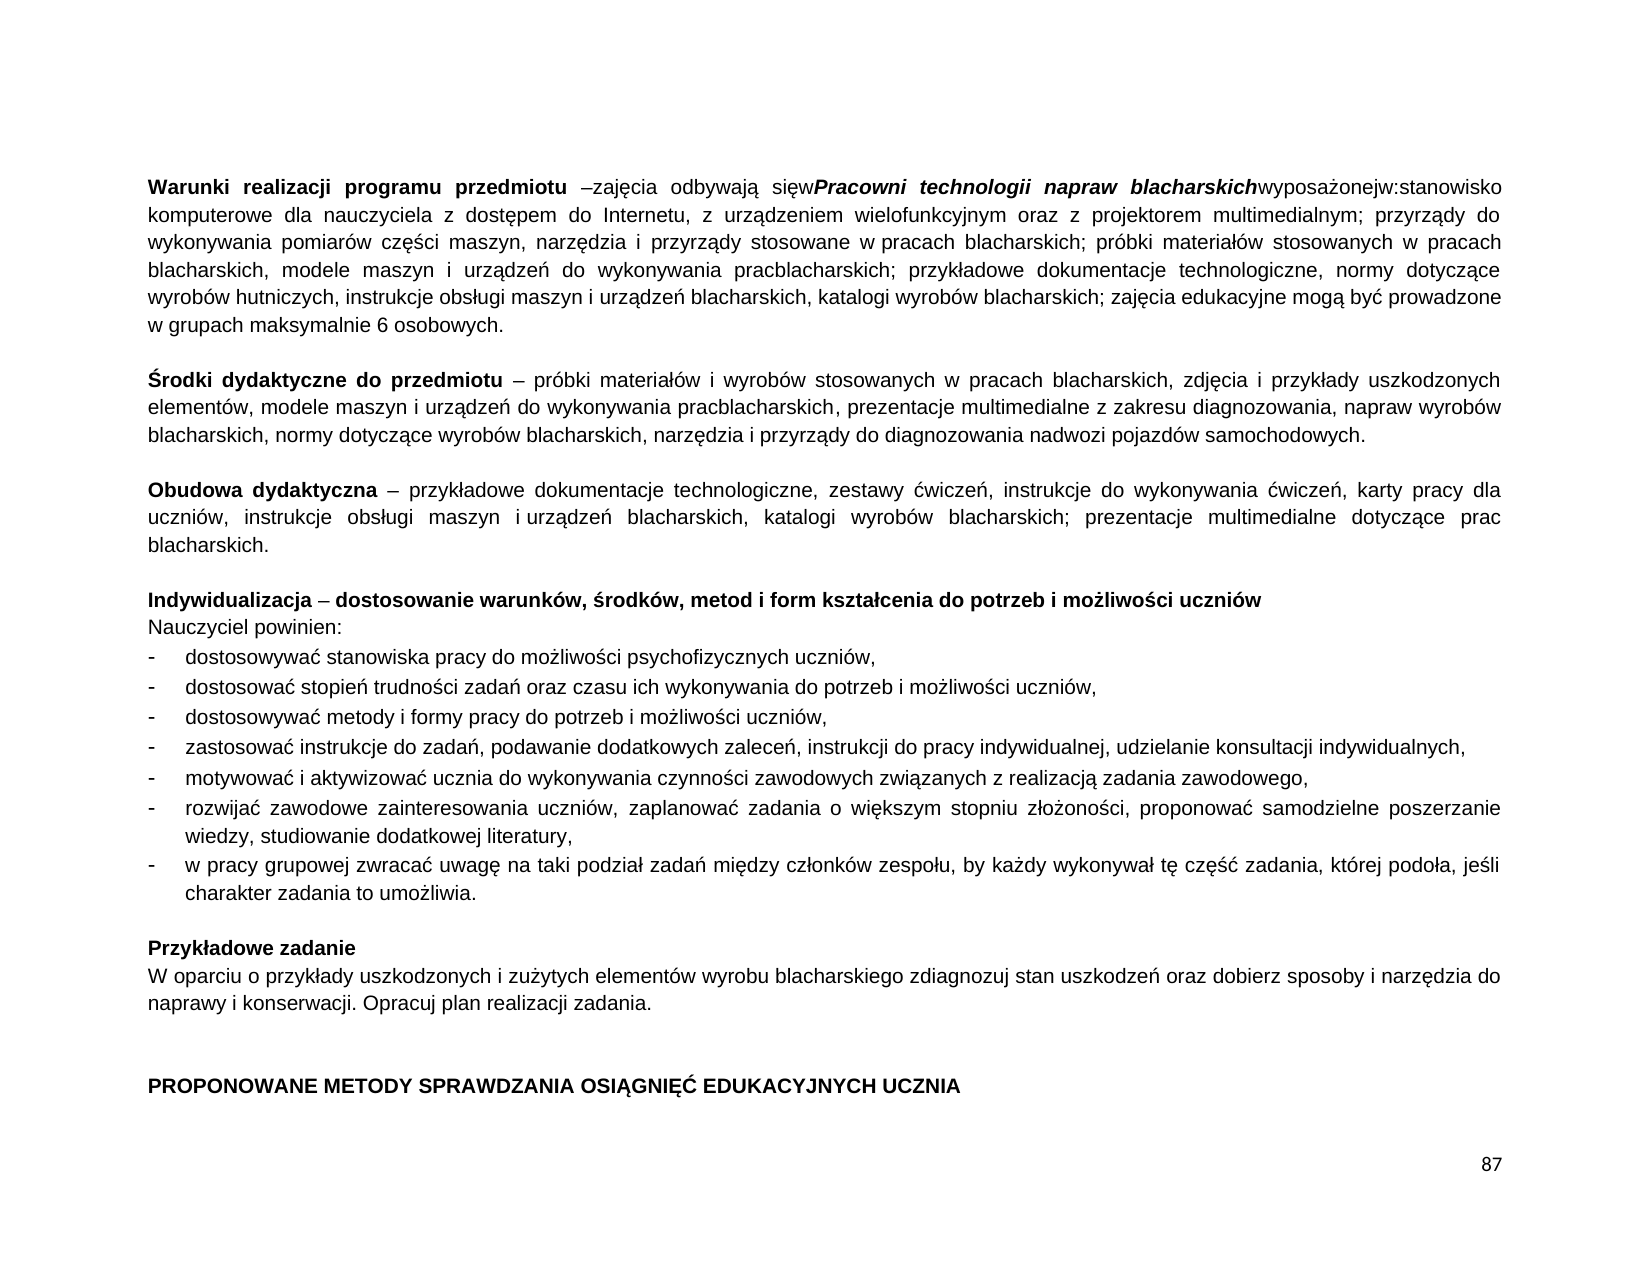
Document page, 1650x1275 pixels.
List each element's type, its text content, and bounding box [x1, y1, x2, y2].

text Indywidualizacja – dostosowanie warunków, środków, metod i form kształcenia do potrzeb i możliwości uczniów [148, 588, 1502, 612]
text Obudowa dydaktyczna – przykładowe dokumentacje technologiczne, zestawy ćwiczeń, instrukcje do wykonywania ćwiczeń, karty pracy dla uczniów, instrukcje obsługi maszyn i urządzeń blacharskich, katalogi wyrobów blacharskich; prezentacje multimedialne dotyczące prac blacharskich. [148, 478, 1502, 557]
text Przykładowe zadanie [148, 936, 1502, 960]
list Warunki realizacji programu przedmiotu –zajęcia odbywają sięwPracowni technologii napraw blacharskichwyposażonejw:stanowisko komputerowe dla nauczyciela z dostępem do Internetu, z urządzeniem wielofunkcyjnym oraz z projektorem multimedialnym; przyrządy do wykonywania pomiarów części maszyn, narzędzia i przyrządy stosowane w pracach blacharskich; próbki materiałów stosowanych w pracach blacharskich, modele maszyn i urządzeń do wykonywania pracblacharskich; przykładowe dokumentacje technologiczne, normy dotyczące wyrobów hutniczych, instrukcje obsługi maszyn i urządzeń blacharskich, katalogi wyrobów blacharskich; zajęcia edukacyjne mogą być prowadzone w grupach maksymalnie 6 osobowych. [148, 175, 1502, 337]
list dostosowywać stanowiska pracy do możliwości psychofizycznych uczniów, [148, 643, 1502, 669]
list w pracy grupowej zwracać uwagę na taki podział zadań między członków zespołu, by każdy wykonywał tę część zadania, której podoła, jeśli charakter zadania to umożliwia. [148, 851, 1502, 905]
text PROPONOWANE METODY SPRAWDZANIA OSIĄGNIĘĆ EDUKACYJNYCH UCZNIA [148, 1073, 1502, 1097]
list dostosować stopień trudności zadań oraz czasu ich wykonywania do potrzeb i możliwości uczniów, [148, 673, 1502, 699]
list dostosowywać metody i formy pracy do potrzeb i możliwości uczniów, [148, 703, 1502, 729]
text Nauczyciel powinien: [148, 615, 1502, 639]
list rozwijać zawodowe zainteresowania uczniów, zaplanować zadania o większym stopniu złożoności, proponować samodzielne poszerzanie wiedzy, studiowanie dodatkowej literatury, [148, 794, 1502, 848]
list motywować i aktywizować ucznia do wykonywania czynności zawodowych związanych z realizacją zadania zawodowego, [148, 763, 1502, 790]
text W oparciu o przykłady uszkodzonych i zużytych elementów wyrobu blacharskiego zdiagnozuj stan uszkodzeń oraz dobierz sposoby i narzędzia do naprawy i konserwacji. Opracuj plan realizacji zadania. [148, 963, 1502, 1015]
list zastosować instrukcje do zadań, podawanie dodatkowych zaleceń, instrukcji do pracy indywidualnej, udzielanie konsultacji indywidualnych, [148, 733, 1502, 760]
text Środki dydaktyczne do przedmiotu – próbki materiałów i wyrobów stosowanych w pracach blacharskich, zdjęcia i przykłady uszkodzonych elementów, modele maszyn i urządzeń do wykonywania pracblacharskich, prezentacje multimedialne z zakresu diagnozowania, napraw wyrobów blacharskich, normy dotyczące wyrobów blacharskich, narzędzia i przyrządy do diagnozowania nadwozi pojazdów samochodowych. [148, 368, 1502, 447]
